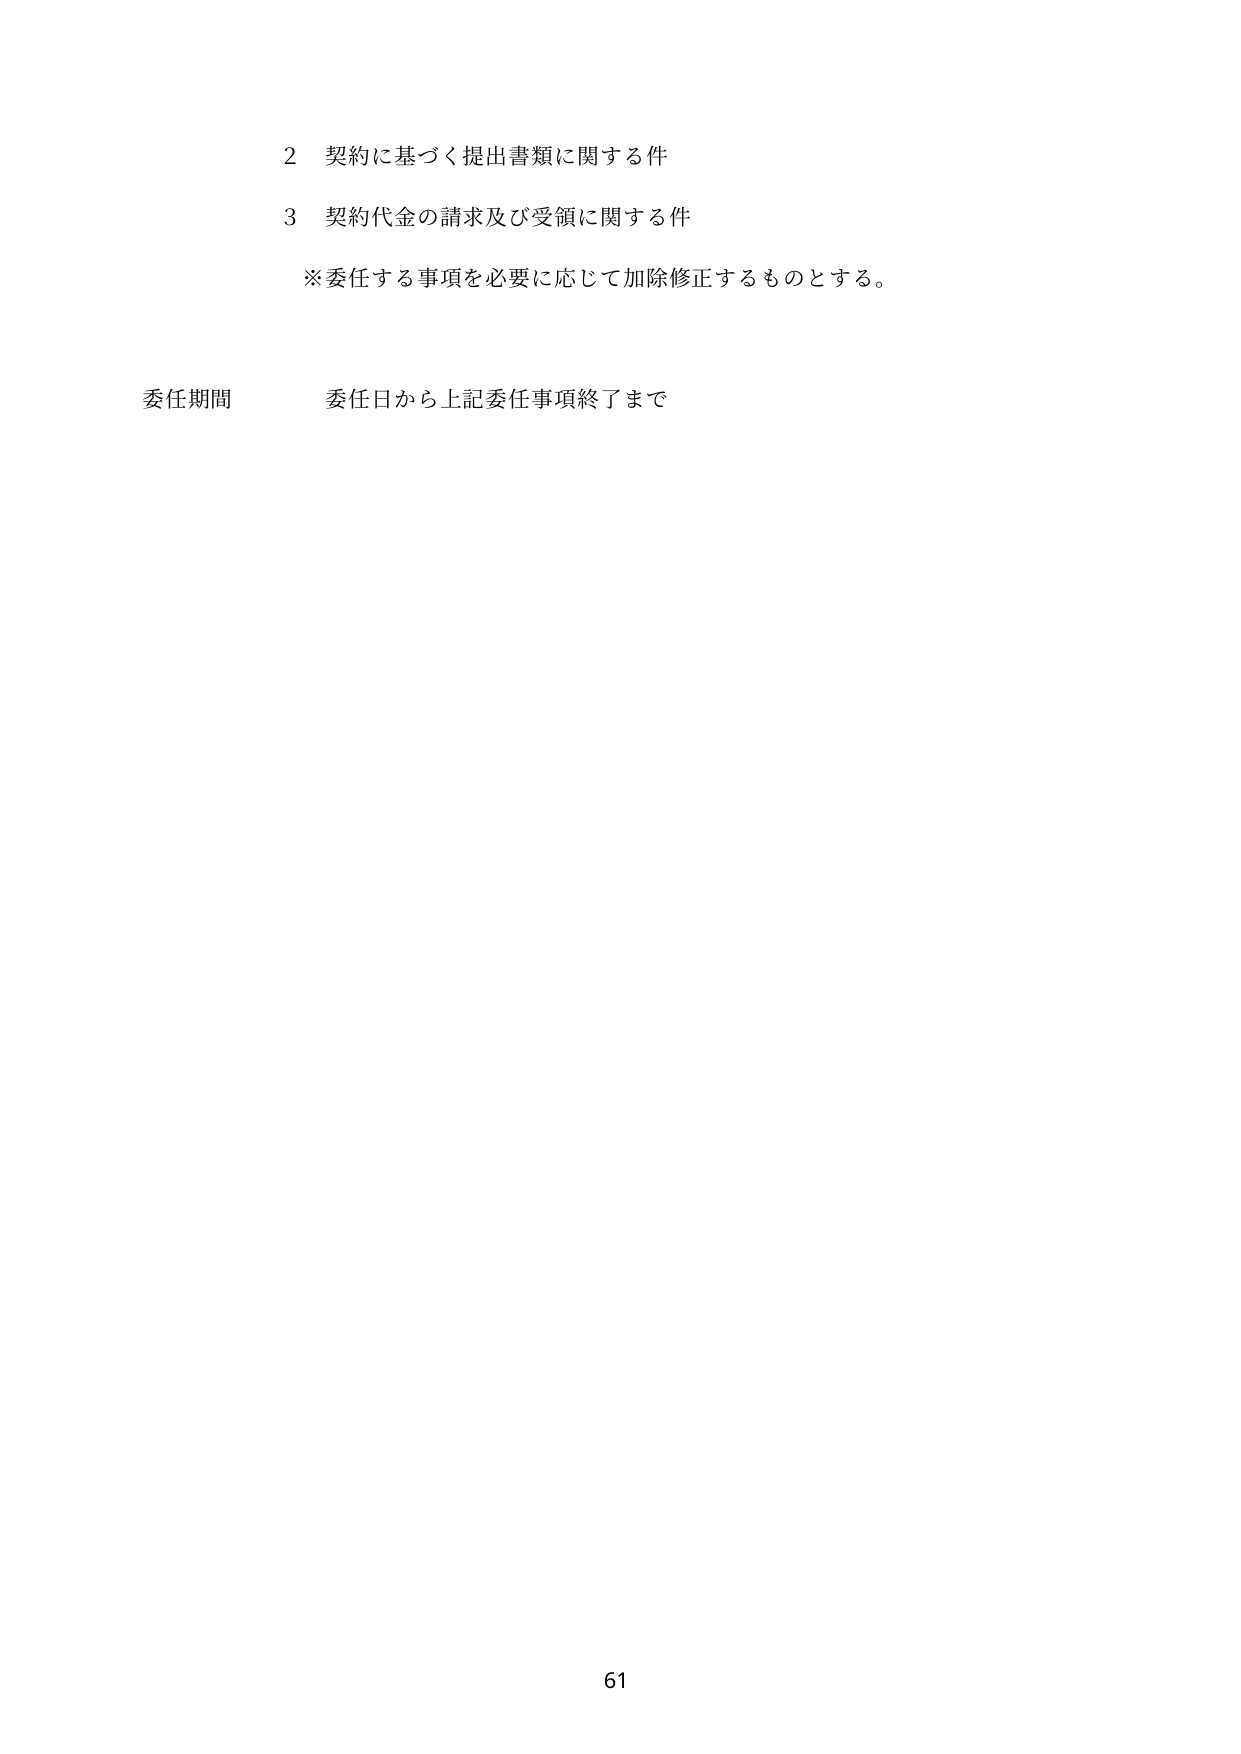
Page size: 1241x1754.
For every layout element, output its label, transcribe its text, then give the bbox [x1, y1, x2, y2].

text ※委任する事項を必要に応じて加除修正するものとする。 [119, 246, 1150, 307]
text 委任期間 委任日から上記委任事項終了まで [119, 367, 1150, 428]
text ２ 契約に基づく提出書類に関する件 [119, 125, 1150, 186]
text ３ 契約代金の請求及び受領に関する件 [119, 186, 1150, 246]
